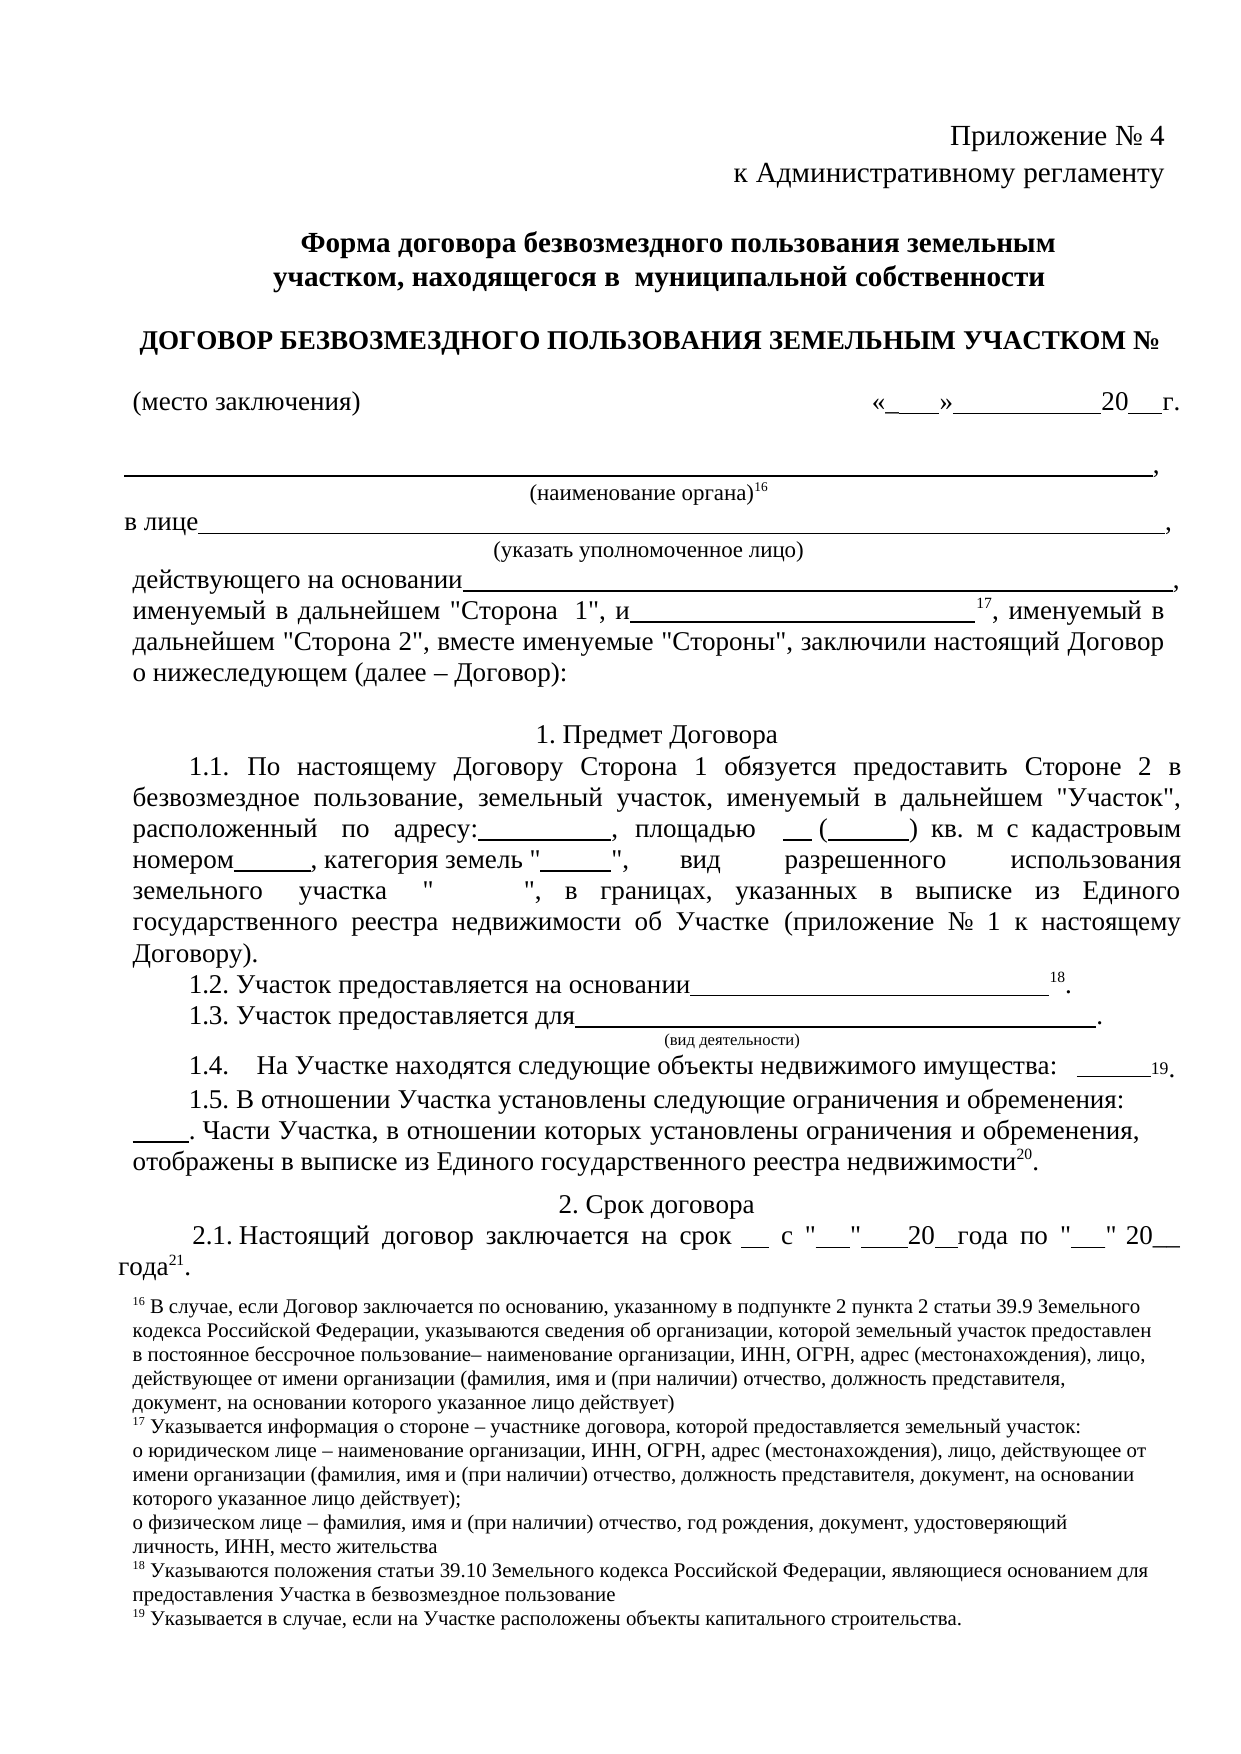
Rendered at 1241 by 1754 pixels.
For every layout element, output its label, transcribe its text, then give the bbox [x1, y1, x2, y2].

text 17 Указывается информация о стороне – участнике договора, которой предоставляется земельный участок: [132, 1414, 1181, 1438]
list Предмет Договора [535, 719, 1181, 750]
text (вид деятельности) [664, 1030, 1181, 1049]
text (указать уполномоченное лицо) [131, 537, 1166, 563]
text (место заключения) «_ » 20 г. [132, 386, 1181, 417]
list На Участке находятся следующие объекты недвижимого имущества: 19. [188, 1049, 1181, 1083]
text в лице , [118, 505, 1178, 537]
text ДОГОВОР БЕЗВОЗМЕЗДНОГО ПОЛЬЗОВАНИЯ ЗЕМЕЛЬНЫМ УЧАСТКОМ № [118, 324, 1181, 355]
text Приложение № 4 [720, 118, 1164, 152]
list Участок предоставляется для . [188, 999, 1181, 1030]
text 16 В случае, если Договор заключается по основанию, указанному в подпункте 2 пункта 2 статьи 39.9 Земельного кодекса Российской Федерации, указываются сведения об организации, которой земельный участок предоставлен в постоянное бессрочное пользование– наименование организации, ИНН, ОГРН, адрес (местонахождения), лицо, [132, 1294, 1159, 1366]
text . Части Участка, в отношении которых установлены ограничения и обременения, [132, 1114, 1159, 1145]
text отображены в выписке из Единого государственного реестра недвижимости20. [132, 1145, 1181, 1176]
list Участок предоставляется на основании 18. [188, 968, 1181, 999]
list По настоящему Договору Сторона 1 обязуется предоставить Стороне 2 в безвозмездное пользование, земельный участок, именуемый в дальнейшем "Участок", расположенный по адресу: , площадью ( ) кв. м с кадастровым номером , категория земель " ", вид разрешенного использования земельного участка " ", в границах, указанных в выписке из Единого государственного реестра недвижимости об Участке (приложение № 1 к настоящему Договору). [132, 750, 1181, 968]
subtitle Форма договора безвозмездного пользования земельным участком, находящегося в муниципальной собственности [200, 226, 1118, 293]
text к Административному регламенту [720, 155, 1164, 188]
text именуемый в дальнейшем "Сторона 1", и 17, именуемый в дальнейшем "Сторона 2", вместе именуемые "Стороны", заключили настоящий Договор о нижеследующем (далее – Договор): [132, 594, 1164, 687]
text 18 Указываются положения статьи 39.10 Земельного кодекса Российской Федерации, являющиеся основанием для предоставления Участка в безвозмездное пользование [132, 1558, 1159, 1606]
text (наименование органа)16 [131, 479, 1166, 505]
text , [118, 448, 1166, 479]
text действующего на основании , [132, 563, 1164, 594]
list В отношении Участка установлены следующие ограничения и обременения: [188, 1083, 1181, 1114]
text 19 Указывается в случае, если на Участке расположены объекты капитального строительства. [132, 1606, 1181, 1630]
text действующее от имени организации (фамилия, имя и (при наличии) отчество, должность представителя, документ, на основании которого указанное лицо действует) [132, 1366, 1144, 1414]
list Срок договора [558, 1188, 1181, 1219]
text о физическом лице – фамилия, имя и (при наличии) отчество, год рождения, документ, удостоверяющий личность, ИНН, место жительства [132, 1510, 1159, 1558]
list Настоящий договор заключается на срок с " " 20 года по " " 20__ года21. [118, 1219, 1181, 1282]
text о юридическом лице – наименование организации, ИНН, ОГРН, адрес (местонахождения), лицо, действующее от имени организации (фамилия, имя и (при наличии) отчество, должность представителя, документ, на основании которого указанное лицо действует); [132, 1438, 1159, 1510]
